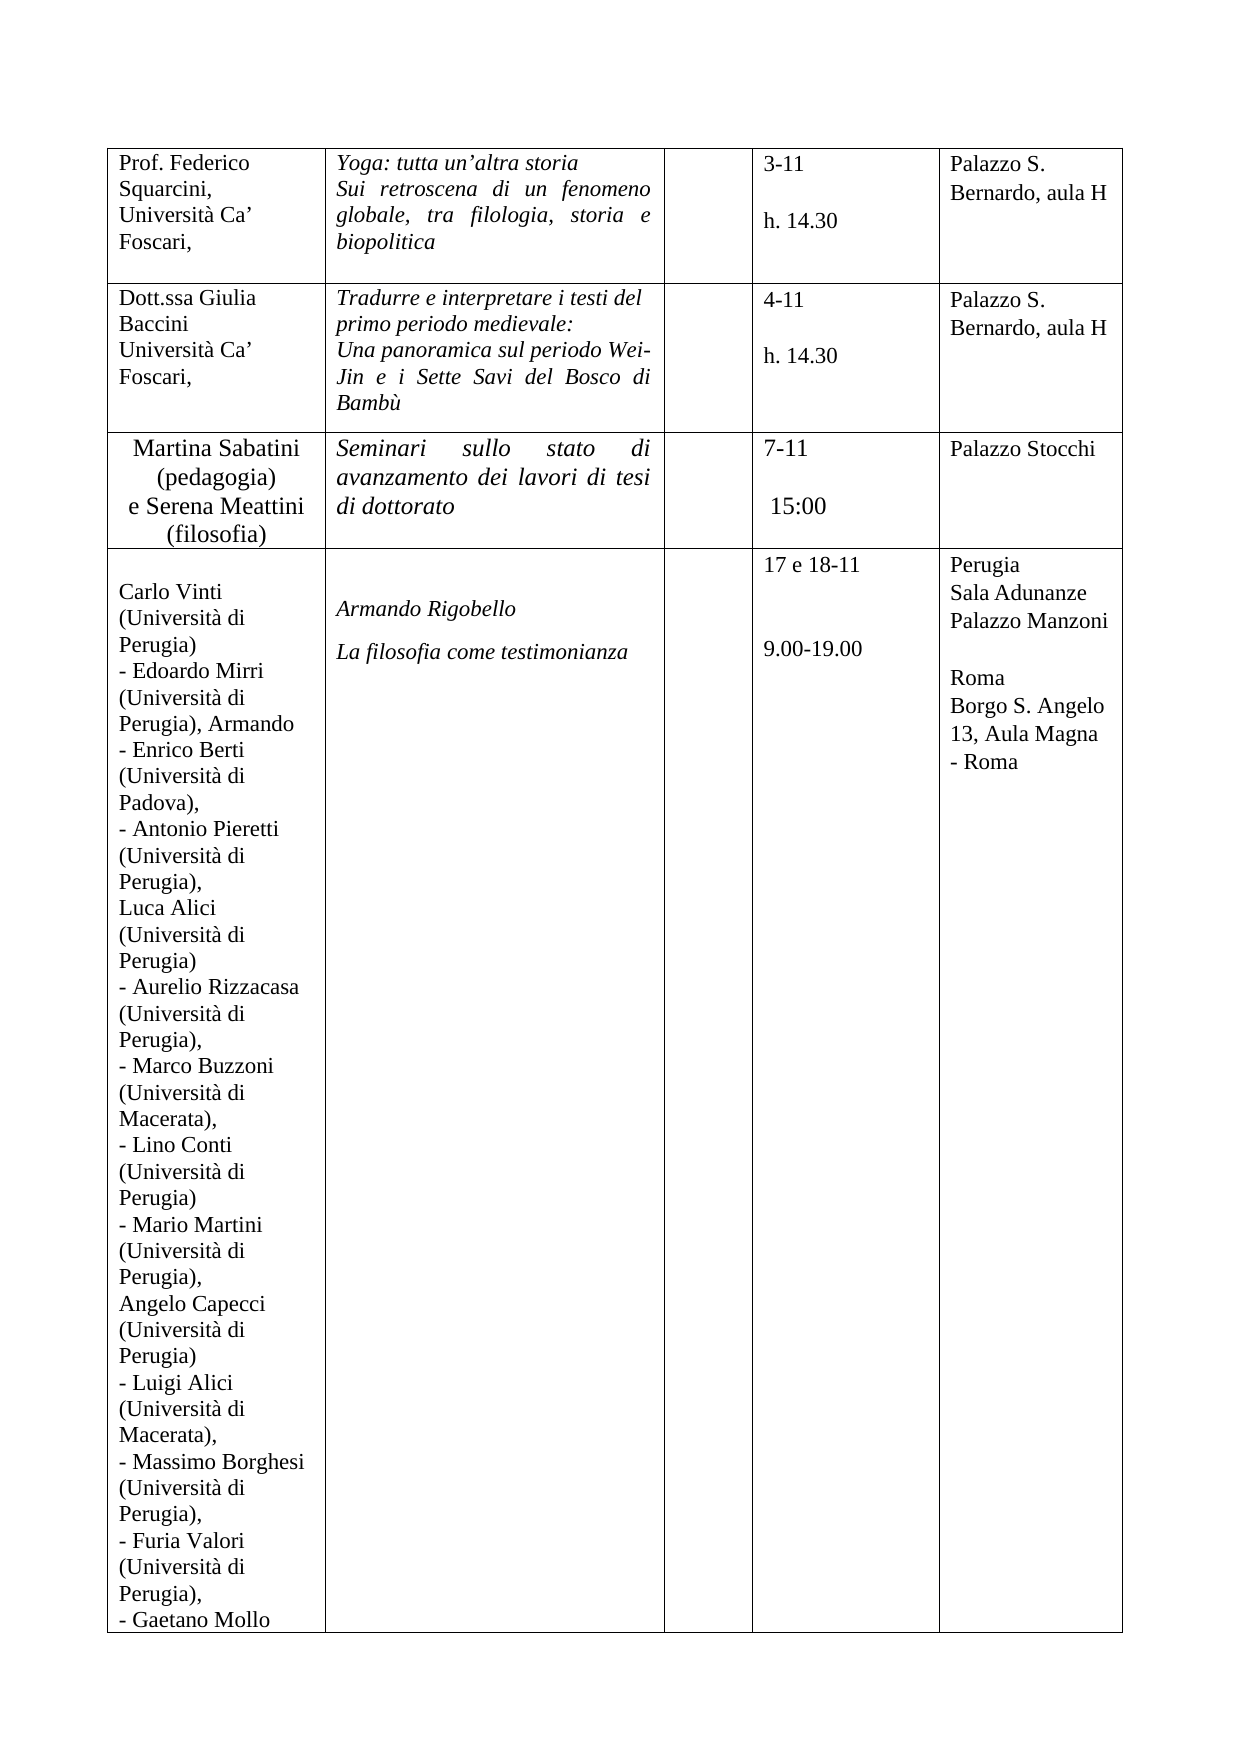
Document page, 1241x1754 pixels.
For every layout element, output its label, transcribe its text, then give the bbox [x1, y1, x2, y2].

table_cell Palazzo S. Bernardo, aula H [940, 149, 1122, 283]
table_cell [753, 549, 939, 1632]
table_cell Palazzo Stocchi [940, 433, 1122, 548]
table_cell [665, 433, 752, 548]
table_cell 4-11 h. 14.30 [753, 284, 939, 432]
table_cell Prof. Federico Squarcini, Università Ca’ Foscari, [108, 149, 325, 283]
table_cell [665, 549, 752, 1632]
table_cell Seminari sullo stato di avanzamento dei lavori di tesi di dottorato [326, 433, 664, 548]
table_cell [326, 549, 664, 1632]
table_cell 3-11 h. 14.30 [753, 149, 939, 283]
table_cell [108, 549, 325, 1632]
table_cell Tradurre e interpretare i testi del primo periodo medievale: Una panoramica sul periodo Wei-Jin e i Sette Savi del Bosco di Bambù [326, 284, 664, 432]
table_cell 7-11 15:00 [753, 433, 939, 548]
table_cell Yoga: tutta un’altra storia Sui retroscena di un fenomeno globale, tra filologia, storia e biopolitica [326, 149, 664, 283]
table_cell [665, 149, 752, 283]
table_cell Palazzo S. Bernardo, aula H [940, 284, 1122, 432]
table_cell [940, 549, 1122, 1632]
table_cell [665, 284, 752, 432]
table_cell Dott.ssa Giulia Baccini Università Ca’ Foscari, [108, 284, 325, 432]
table_cell Martina Sabatini (pedagogia) e Serena Meattini (filosofia) [108, 433, 325, 548]
